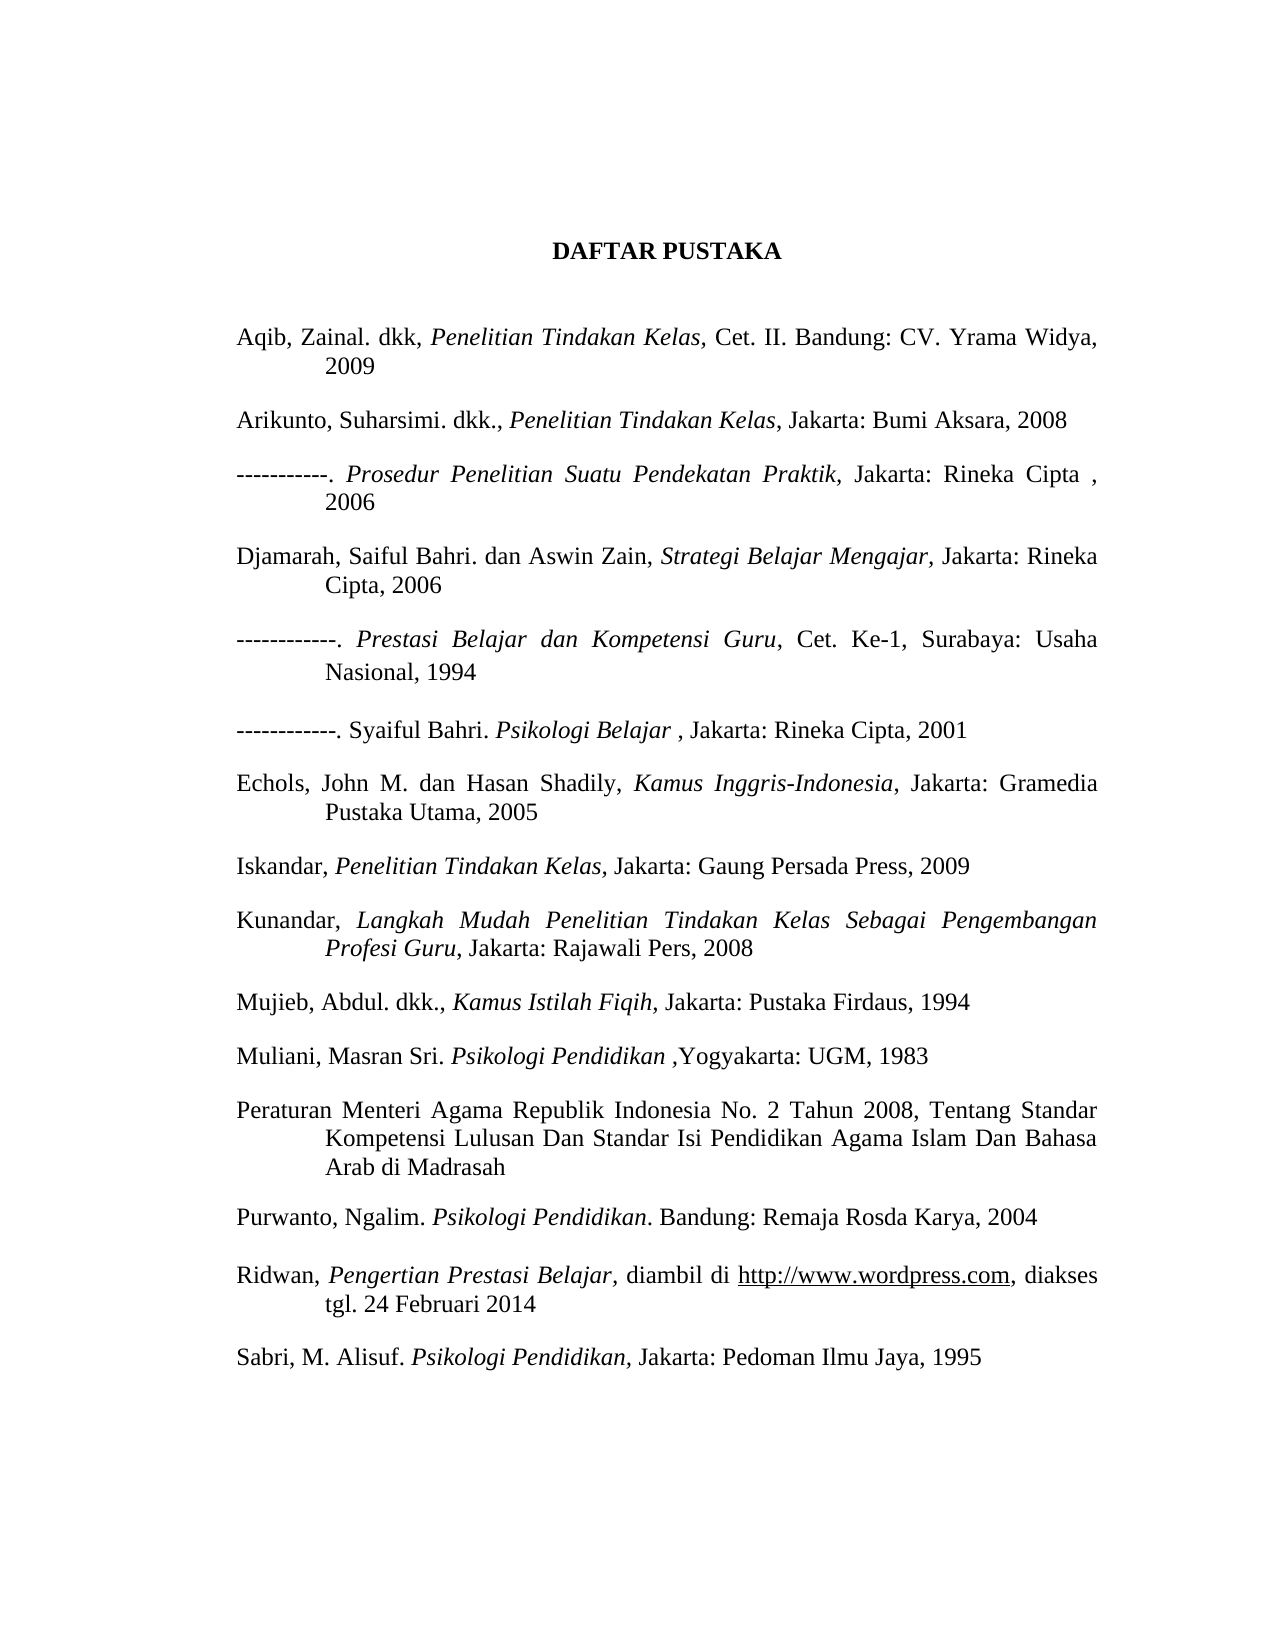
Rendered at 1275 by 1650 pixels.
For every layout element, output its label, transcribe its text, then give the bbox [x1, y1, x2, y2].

text Sabri, M. Alisuf. Psikologi Pendidikan, Jakarta: Pedoman Ilmu Jaya, 1995 [236, 1342, 1098, 1371]
text ------------. Syaiful Bahri. Psikologi Belajar , Jakarta: Rineka Cipta, 2001 [236, 715, 1098, 743]
text Purwanto, Ngalim. Psikologi Pendidikan. Bandung: Remaja Rosda Karya, 2004 [236, 1202, 1098, 1231]
text Mujieb, Abdul. dkk., Kamus Istilah Fiqih, Jakarta: Pustaka Firdaus, 1994 [236, 987, 1098, 1016]
text Peraturan Menteri Agama Republik Indonesia No. 2 Tahun 2008, Tentang Standar Kompetensi Lulusan Dan Standar Isi Pendidikan Agama Islam Dan Bahasa Arab di Madrasah [236, 1095, 1098, 1181]
text Iskandar, Penelitian Tindakan Kelas, Jakarta: Gaung Persada Press, 2009 [236, 851, 1098, 880]
text Muliani, Masran Sri. Psikologi Pendidikan ,Yogyakarta: UGM, 1983 [236, 1041, 1098, 1070]
text Echols, John M. dan Hasan Shadily, Kamus Inggris-Indonesia, Jakarta: Gramedia Pustaka Utama, 2005 [236, 768, 1098, 826]
text Djamarah, Saiful Bahri. dan Aswin Zain, Strategi Belajar Mengajar, Jakarta: Rineka Cipta, 2006 [236, 541, 1098, 599]
text -----------. Prosedur Penelitian Suatu Pendekatan Praktik, Jakarta: Rineka Cipta , 2006 [236, 459, 1098, 516]
text ------------. Prestasi Belajar dan Kompetensi Guru, Cet. Ke-1, Surabaya: Usaha Nasional, 1994 [236, 624, 1098, 686]
text Kunandar, Langkah Mudah Penelitian Tindakan Kelas Sebagai Pengembangan Profesi Guru, Jakarta: Rajawali Pers, 2008 [236, 905, 1098, 962]
text Aqib, Zainal. dkk, Penelitian Tindakan Kelas, Cet. II. Bandung: CV. Yrama Widya, 2009 [236, 322, 1098, 380]
text DAFTAR PUSTAKA [236, 236, 1098, 265]
text Ridwan, Pengertian Prestasi Belajar, diambil di http://www.wordpress.com, diakses tgl. 24 Februari 2014 [236, 1260, 1098, 1317]
text Arikunto, Suharsimi. dkk., Penelitian Tindakan Kelas, Jakarta: Bumi Aksara, 2008 [236, 405, 1098, 434]
